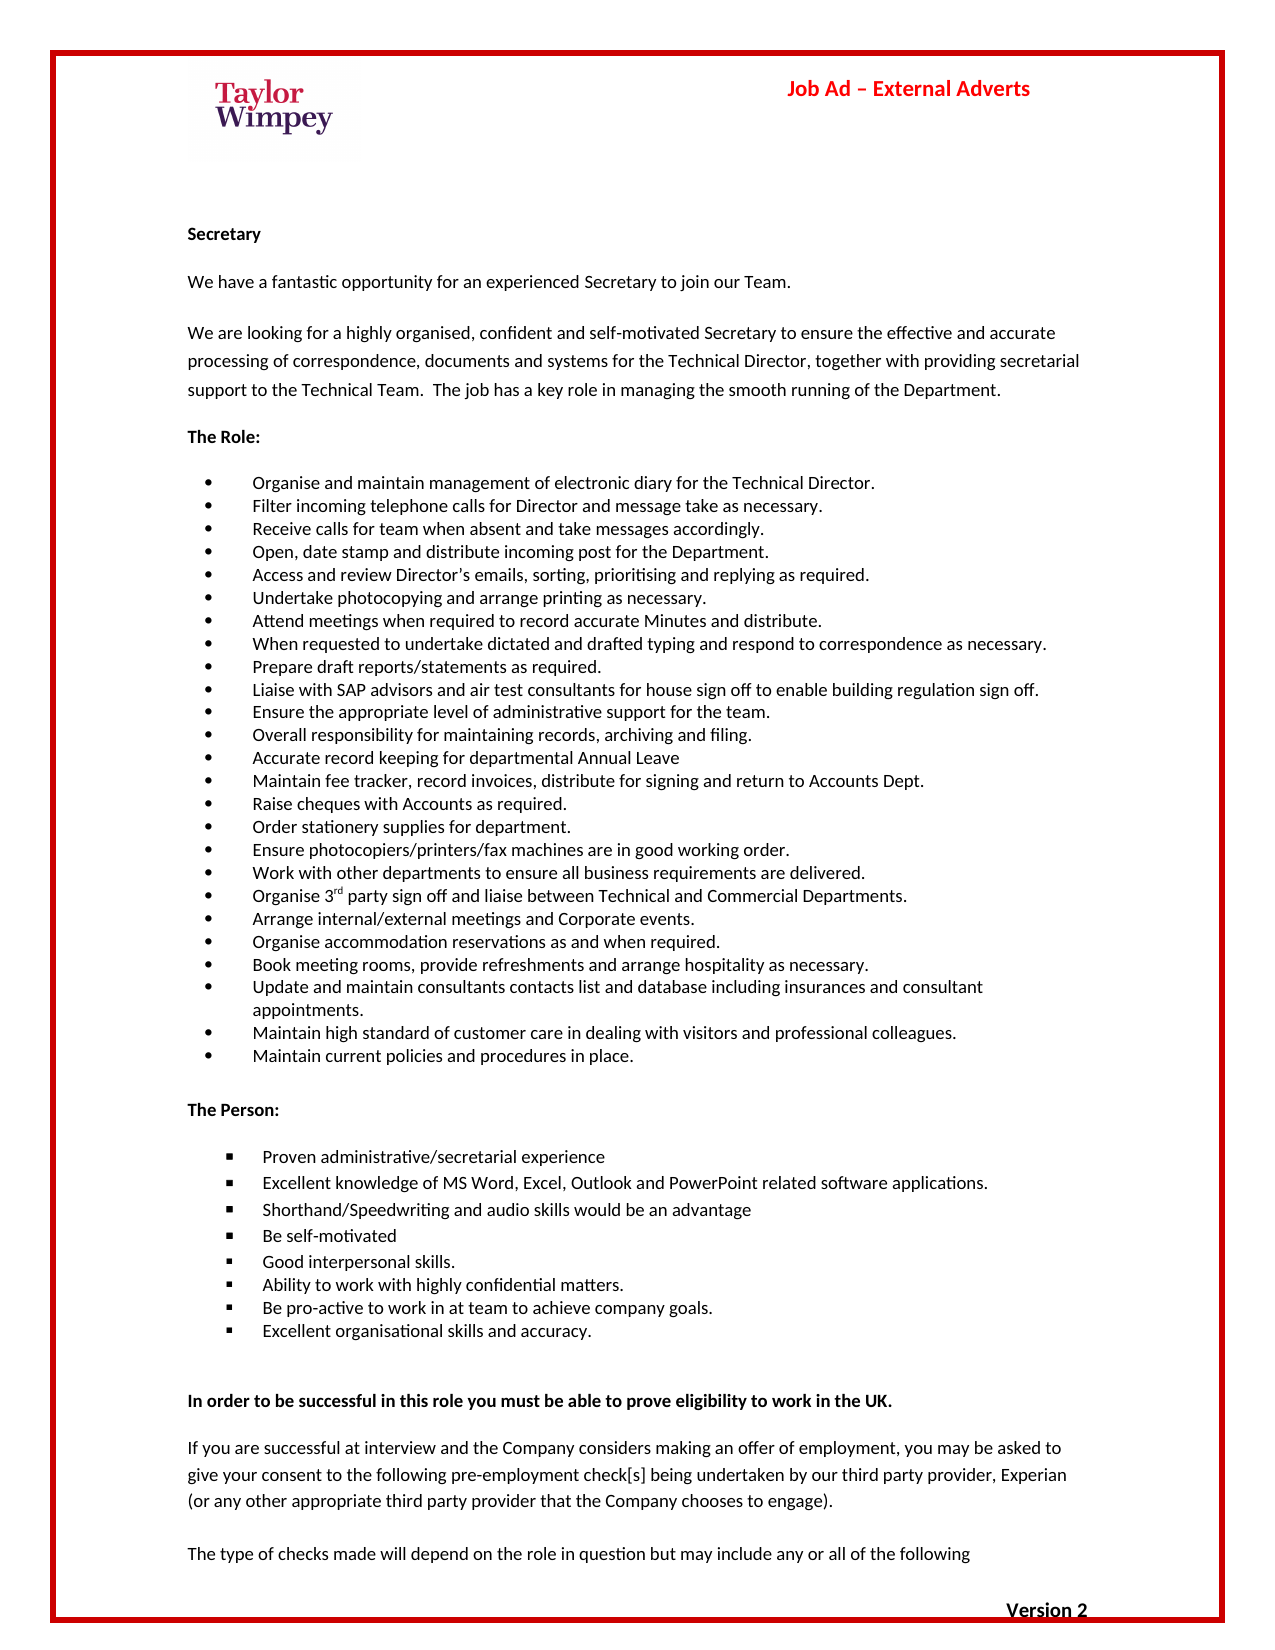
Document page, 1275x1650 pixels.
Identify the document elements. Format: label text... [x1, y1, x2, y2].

list Prepare draft reports/statements as required. [205, 655, 1087, 678]
list Excellent knowledge of MS Word, Excel, Outlook and PowerPoint related software applications. [225, 1171, 1087, 1194]
list Attend meetings when required to record accurate Minutes and distribute. [205, 609, 1087, 632]
text In order to be successful in this role you must be able to prove eligibility to work in the UK. [187, 1389, 1087, 1412]
list Excellent organisational skills and accuracy. [225, 1319, 1087, 1342]
list Work with other departments to ensure all business requirements are delivered. [205, 861, 1087, 884]
list Proven administrative/secretarial experience [225, 1145, 1087, 1168]
list Organise accommodation reservations as and when required. [205, 930, 1087, 953]
list Order stationery supplies for department. [205, 815, 1087, 838]
list Receive calls for team when absent and take messages accordingly. [205, 517, 1087, 540]
list Update and maintain consultants contacts list and database including insurances and consultant appointments. [205, 976, 1087, 1022]
list Filter incoming telephone calls for Director and message take as necessary. [205, 494, 1087, 517]
list Undertake photocopying and arrange printing as necessary. [205, 586, 1087, 609]
picture [187, 56, 361, 162]
text We are looking for a highly organised, confident and self-motivated Secretary to ensure the effective and accurate processing of correspondence, documents and systems for the Technical Director, together with providing secretarial support to the Technical Team. The job has a key role in managing the smooth running of the Department. [187, 316, 1087, 401]
list Ability to work with highly confidential matters. [225, 1273, 1087, 1296]
list Book meeting rooms, provide refreshments and arrange hospitality as necessary. [205, 953, 1087, 976]
list Maintain fee tracker, record invoices, distribute for signing and return to Accounts Dept. [205, 769, 1087, 792]
list Raise cheques with Accounts as required. [205, 792, 1087, 815]
list Maintain current policies and procedures in place. [205, 1044, 1087, 1067]
text We have a fantastic opportunity for an experienced Secretary to join our Team. [187, 271, 1087, 293]
list Ensure the appropriate level of administrative support for the team. [205, 701, 1087, 724]
text The Role: [187, 426, 1087, 449]
list Ensure photocopiers/printers/fax machines are in good working order. [205, 838, 1087, 861]
list Liaise with SAP advisors and air test consultants for house sign off to enable building regulation sign off. [205, 678, 1087, 701]
list Overall responsibility for maintaining records, archiving and filing. [205, 724, 1087, 747]
list Good interpersonal skills. [225, 1251, 1087, 1273]
list Accurate record keeping for departmental Annual Leave [205, 747, 1087, 769]
list Maintain high standard of customer care in dealing with visitors and professional colleagues. [205, 1022, 1087, 1044]
text The type of checks made will depend on the role in question but may include any or all of the following [187, 1542, 1087, 1565]
text The Person: [187, 1098, 1087, 1121]
list Open, date stamp and distribute incoming post for the Department. [205, 540, 1087, 563]
list Organise and maintain management of electronic diary for the Technical Director. [205, 472, 1087, 494]
text If you are successful at interview and the Company considers making an offer of employment, you may be asked to give your consent to the following pre-employment check[s] being undertaken by our third party provider, Experian (or any other appropriate third party provider that the Company chooses to engage). [187, 1437, 1087, 1512]
list Arrange internal/external meetings and Corporate events. [205, 907, 1087, 930]
list Access and review Director’s emails, sorting, prioritising and replying as required. [205, 563, 1087, 586]
list Be self-motivated [225, 1224, 1087, 1247]
list Be pro-active to work in at team to achieve company goals. [225, 1296, 1087, 1319]
list When requested to undertake dictated and drafted typing and respond to correspondence as necessary. [205, 632, 1087, 655]
list Shorthand/Speedwriting and audio skills would be an advantage [225, 1198, 1087, 1221]
text Secretary [187, 223, 1087, 246]
list Organise 3rd party sign off and liaise between Technical and Commercial Departments. [205, 884, 1087, 907]
